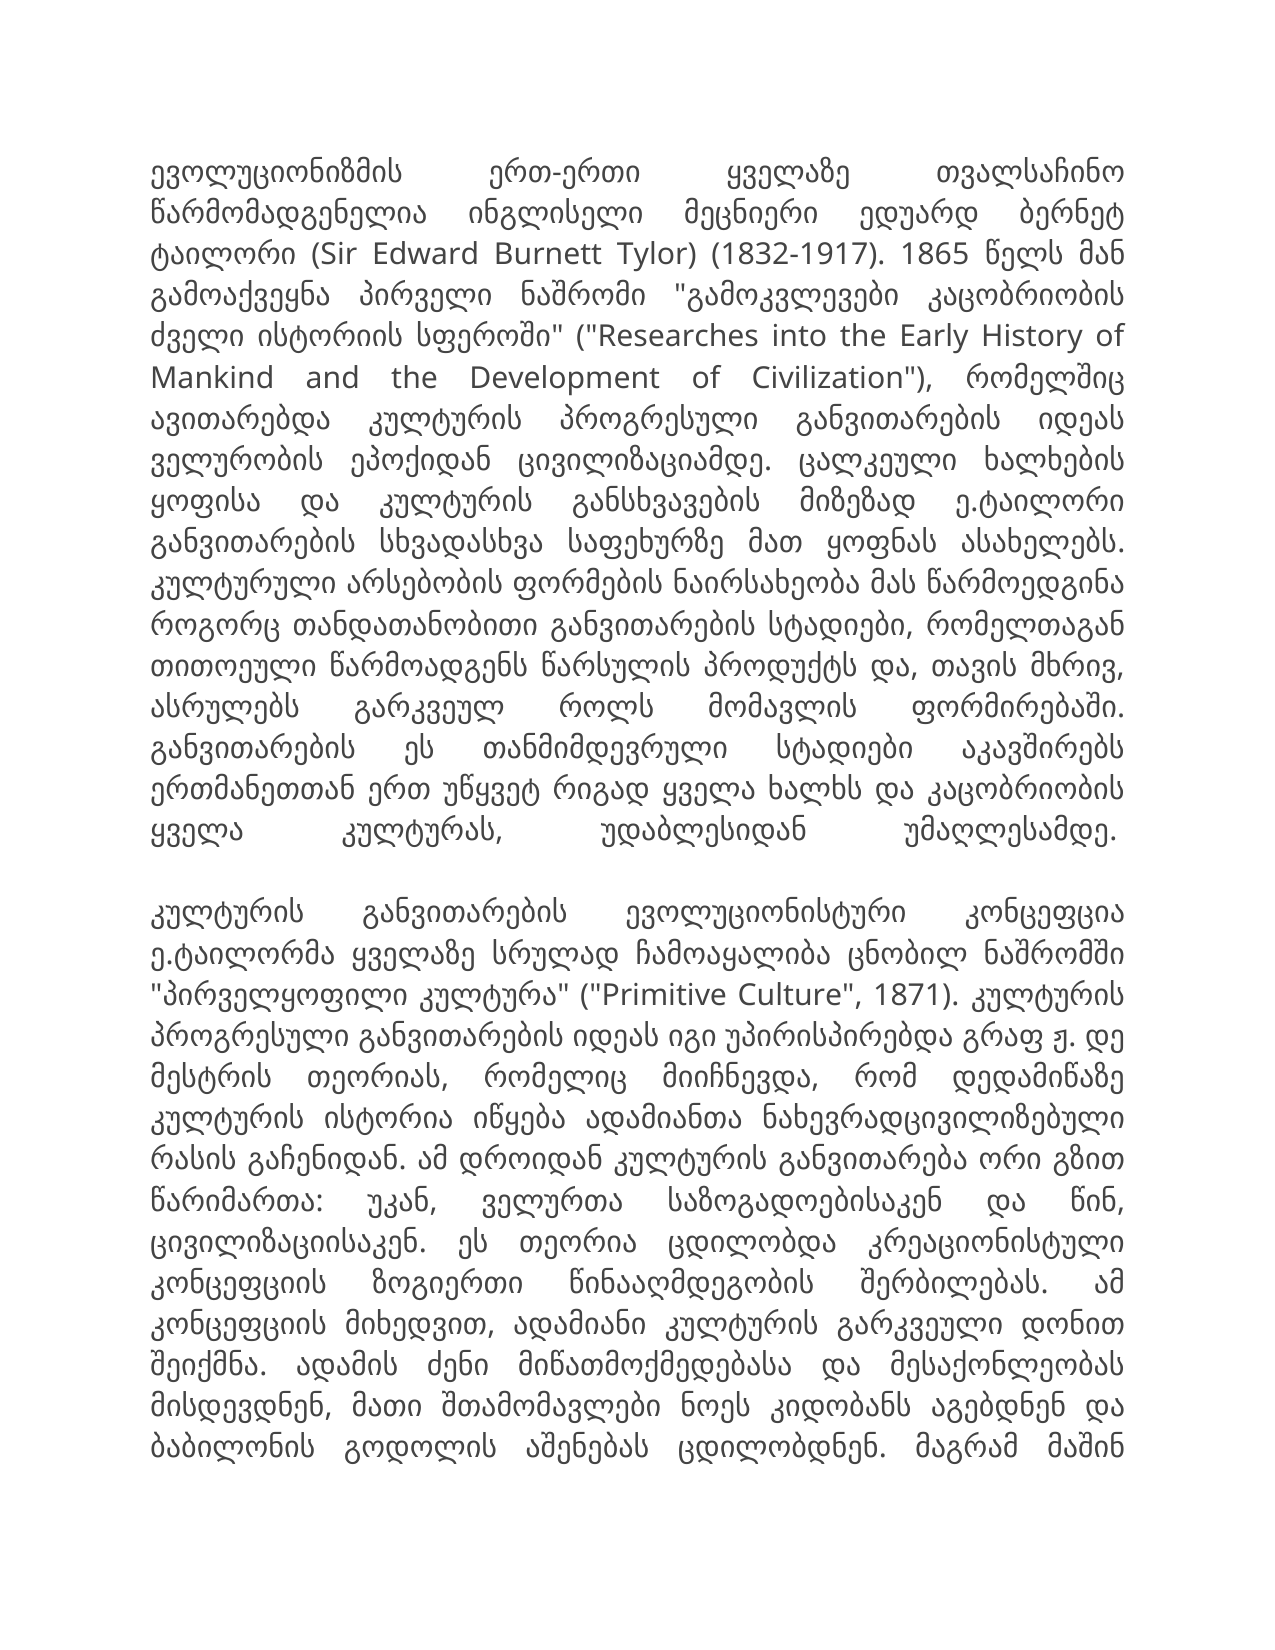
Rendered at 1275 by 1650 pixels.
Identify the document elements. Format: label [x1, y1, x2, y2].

text [150, 150, 1125, 1467]
